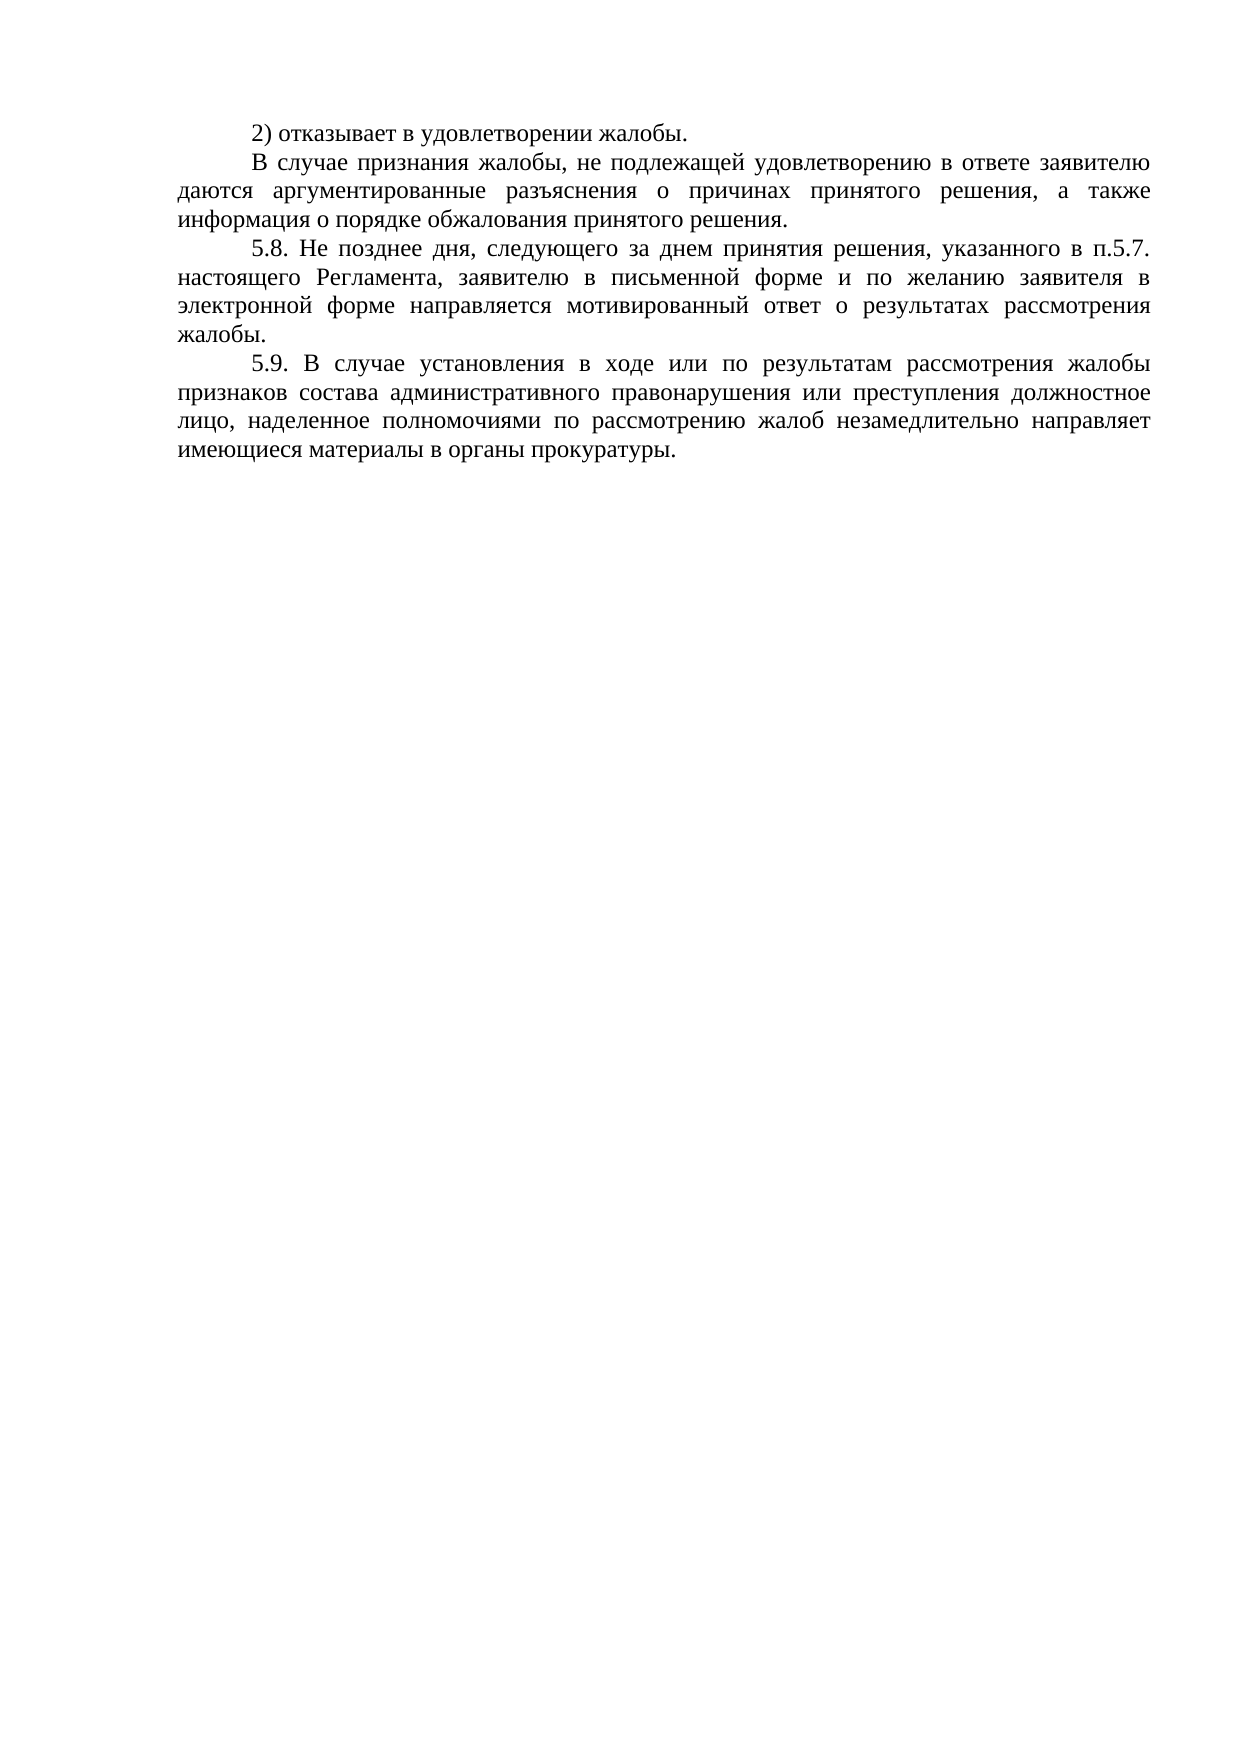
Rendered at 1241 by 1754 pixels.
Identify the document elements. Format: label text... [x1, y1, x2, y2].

text В случае признания жалобы, не подлежащей удовлетворению в ответе заявителю даются аргументированные разъяснения о причинах принятого решения, а также информация о порядке обжалования принятого решения. [177, 147, 1152, 233]
text 5.8. Не позднее дня, следующего за днем принятия решения, указанного в п.5.7. настоящего Регламента, заявителю в письменной форме и по желанию заявителя в электронной форме направляется мотивированный ответ о результатах рассмотрения жалобы. [177, 233, 1152, 348]
text 2) отказывает в удовлетворении жалобы. [177, 118, 1152, 147]
text 5.9. В случае установления в ходе или по результатам рассмотрения жалобы признаков состава административного правонарушения или преступления должностное лицо, наделенное полномочиями по рассмотрению жалоб незамедлительно направляет имеющиеся материалы в органы прокуратуры. [177, 348, 1152, 463]
